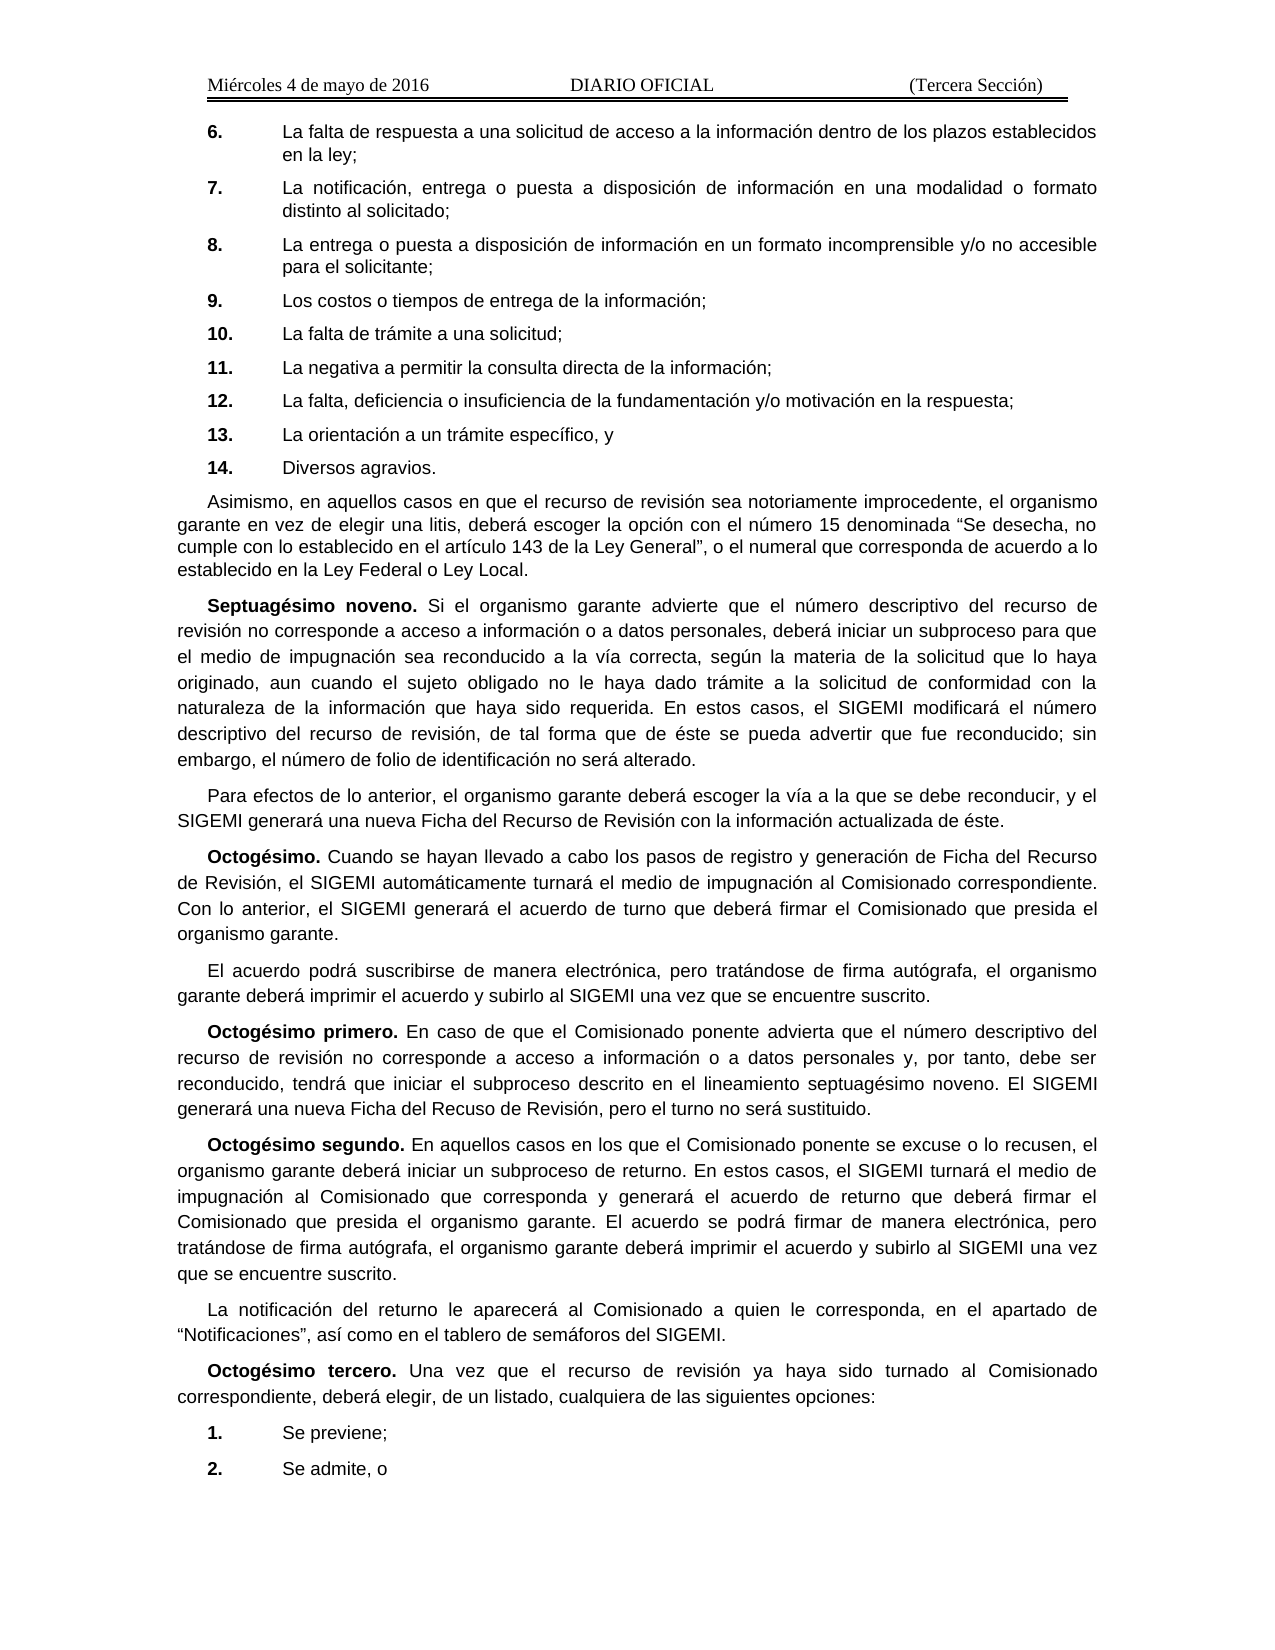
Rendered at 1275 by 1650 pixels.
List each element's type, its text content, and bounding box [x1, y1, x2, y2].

text 11. La negativa a permitir la consulta directa de la información; [207, 356, 1098, 379]
text 14. Diversos agravios. [207, 456, 1098, 479]
text 2. Se admite, o [207, 1455, 1098, 1481]
text Octogésimo tercero. Una vez que el recurso de revisión ya haya sido turnado al Comisionado correspondiente, deberá elegir, de un listado, cualquiera de las siguientes opciones: [177, 1357, 1098, 1409]
text 8. La entrega o puesta a disposición de información en un formato incomprensible y/o no accesible para el solicitante; [207, 233, 1098, 278]
text La notificación del returno le aparecerá al Comisionado a quien le corresponda, en el apartado de “Notificaciones”, así como en el tablero de semáforos del SIGEMI. [177, 1296, 1098, 1347]
text Octogésimo primero. En caso de que el Comisionado ponente advierta que el número descriptivo del recurso de revisión no corresponde a acceso a información o a datos personales y, por tanto, debe ser reconducido, tendrá que iniciar el subproceso descrito en el lineamiento septuagésimo noveno. El SIGEMI generará una nueva Ficha del Recuso de Revisión, pero el turno no será sustituido. [177, 1018, 1098, 1121]
text 10. La falta de trámite a una solicitud; [207, 322, 1098, 345]
text 13. La orientación a un trámite específico, y [207, 423, 1098, 446]
text Asimismo, en aquellos casos en que el recurso de revisión sea notoriamente improcedente, el organismo garante en vez de elegir una litis, deberá escoger la opción con el número 15 denominada “Se desecha, no cumple con lo establecido en el artículo 143 de ”, o el numeral que corresponda de acuerdo a lo establecido en o Ley Local. [177, 490, 1098, 581]
text Octogésimo segundo. En aquellos casos en los que el Comisionado ponente se excuse o lo recusen, el organismo garante deberá iniciar un subproceso de returno. En estos casos, el SIGEMI turnará el medio de impugnación al Comisionado que corresponda y generará el acuerdo de returno que deberá firmar el Comisionado que presida el organismo garante. El acuerdo se podrá firmar de manera electrónica, pero tratándose de firma autógrafa, el organismo garante deberá imprimir el acuerdo y subirlo al SIGEMI una vez que se encuentre suscrito. [177, 1131, 1098, 1285]
text 12. La falta, deficiencia o insuficiencia de la fundamentación y/o motivación en la respuesta; [207, 389, 1098, 412]
text 9. Los costos o tiempos de entrega de la información; [207, 289, 1098, 312]
text El acuerdo podrá suscribirse de manera electrónica, pero tratándose de firma autógrafa, el organismo garante deberá imprimir el acuerdo y subirlo al SIGEMI una vez que se encuentre suscrito. [177, 957, 1098, 1008]
text 6. La falta de respuesta a una solicitud de acceso a la información dentro de los plazos establecidos en la ley; [207, 120, 1098, 166]
text Septuagésimo noveno. Si el organismo garante advierte que el número descriptivo del recurso de revisión no corresponde a acceso a información o a datos personales, deberá iniciar un subproceso para que el medio de impugnación sea reconducido a la vía correcta, según la materia de la solicitud que lo haya originado, aun cuando el sujeto obligado no le haya dado trámite a la solicitud de conformidad con la naturaleza de la información que haya sido requerida. En estos casos, el SIGEMI modificará el número descriptivo del recurso de revisión, de tal forma que de éste se pueda advertir que fue reconducido; sin embargo, el número de folio de identificación no será alterado. [177, 592, 1098, 771]
text Para efectos de lo anterior, el organismo garante deberá escoger la vía a la que se debe reconducir, y el SIGEMI generará una nueva Ficha del Recurso de Revisión con la información actualizada de éste. [177, 782, 1098, 833]
text 1. Se previene; [207, 1419, 1098, 1445]
text Octogésimo. Cuando se hayan llevado a cabo los pasos de registro y generación de Ficha del Recurso de Revisión, el SIGEMI automáticamente turnará el medio de impugnación al Comisionado correspondiente. Con lo anterior, el SIGEMI generará el acuerdo de turno que deberá firmar el Comisionado que presida el organismo garante. [177, 843, 1098, 946]
text 7. La notificación, entrega o puesta a disposición de información en una modalidad o formato distinto al solicitado; [207, 176, 1098, 222]
